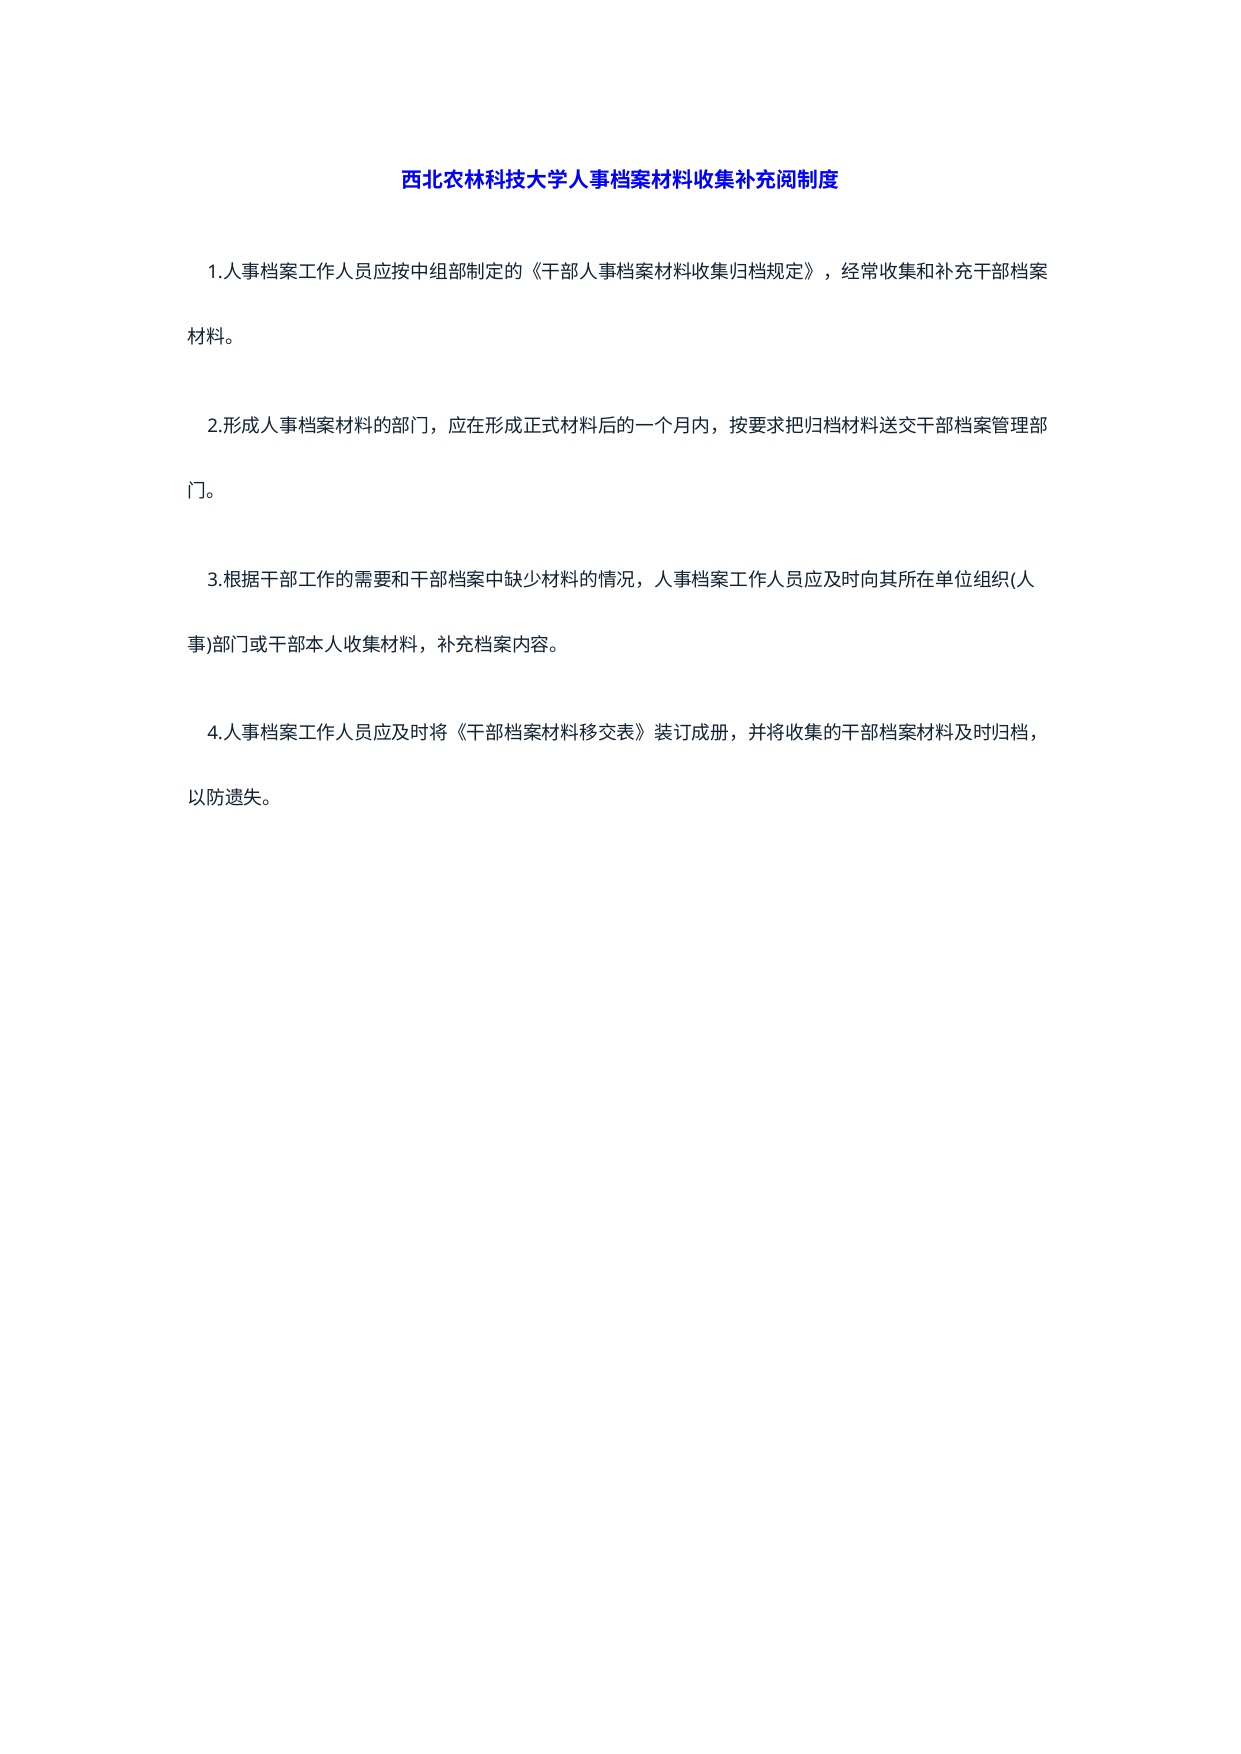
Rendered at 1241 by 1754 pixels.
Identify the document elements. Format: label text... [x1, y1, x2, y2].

text 3.根据干部工作的需要和干部档案中缺少材料的情况，人事档案工作人员应及时向其所在单位组织(人事)部门或干部本人收集材料，补充档案内容。 [187, 562, 1053, 659]
text 4.人事档案工作人员应及时将《干部档案材料移交表》装订成册，并将收集的干部档案材料及时归档，以防遗失。 [187, 715, 1053, 813]
text 2.形成人事档案材料的部门，应在形成正式材料后的一个月内，按要求把归档材料送交干部档案管理部门。 [187, 408, 1053, 505]
text 西北农林科技大学人事档案材料收集补充阅制度 [187, 162, 1053, 194]
text 1.人事档案工作人员应按中组部制定的《干部人事档案材料收集归档规定》，经常收集和补充干部档案材料。 [187, 254, 1053, 351]
